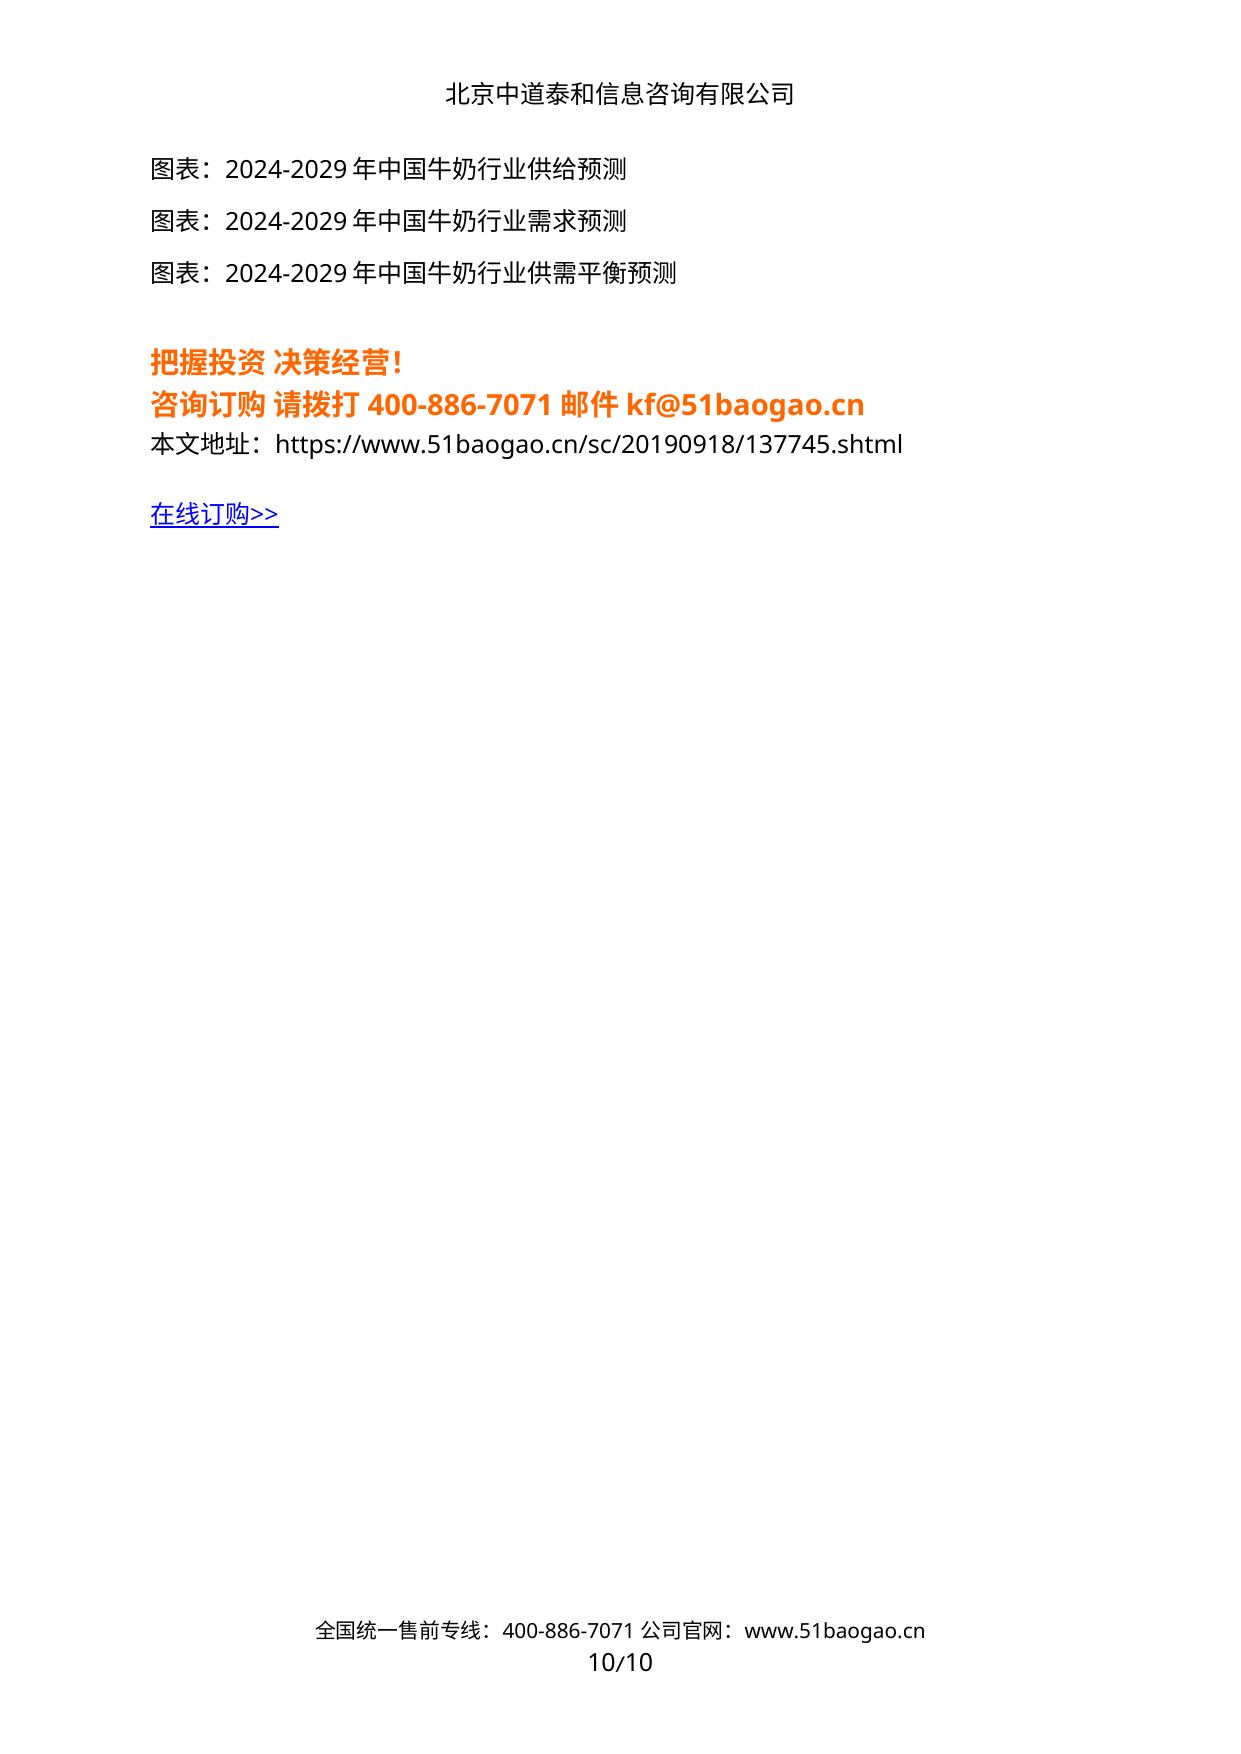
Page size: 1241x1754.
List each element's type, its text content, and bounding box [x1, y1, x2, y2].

text 图表：2024-2029年中国牛奶行业需求预测 [150, 202, 1090, 238]
text 把握投资 决策经营！咨询订购 请拨打 400-886-7071 邮件 kf@51baogao.cn本文地址：https://www.51baogao.cn/sc/20190918/137745.shtml [150, 306, 1090, 461]
text 图表：2024-2029年中国牛奶行业供需平衡预测 [150, 254, 1090, 290]
text 在线订购>> [150, 461, 1090, 531]
text 图表：2024-2029年中国牛奶行业供给预测 [150, 150, 1090, 186]
